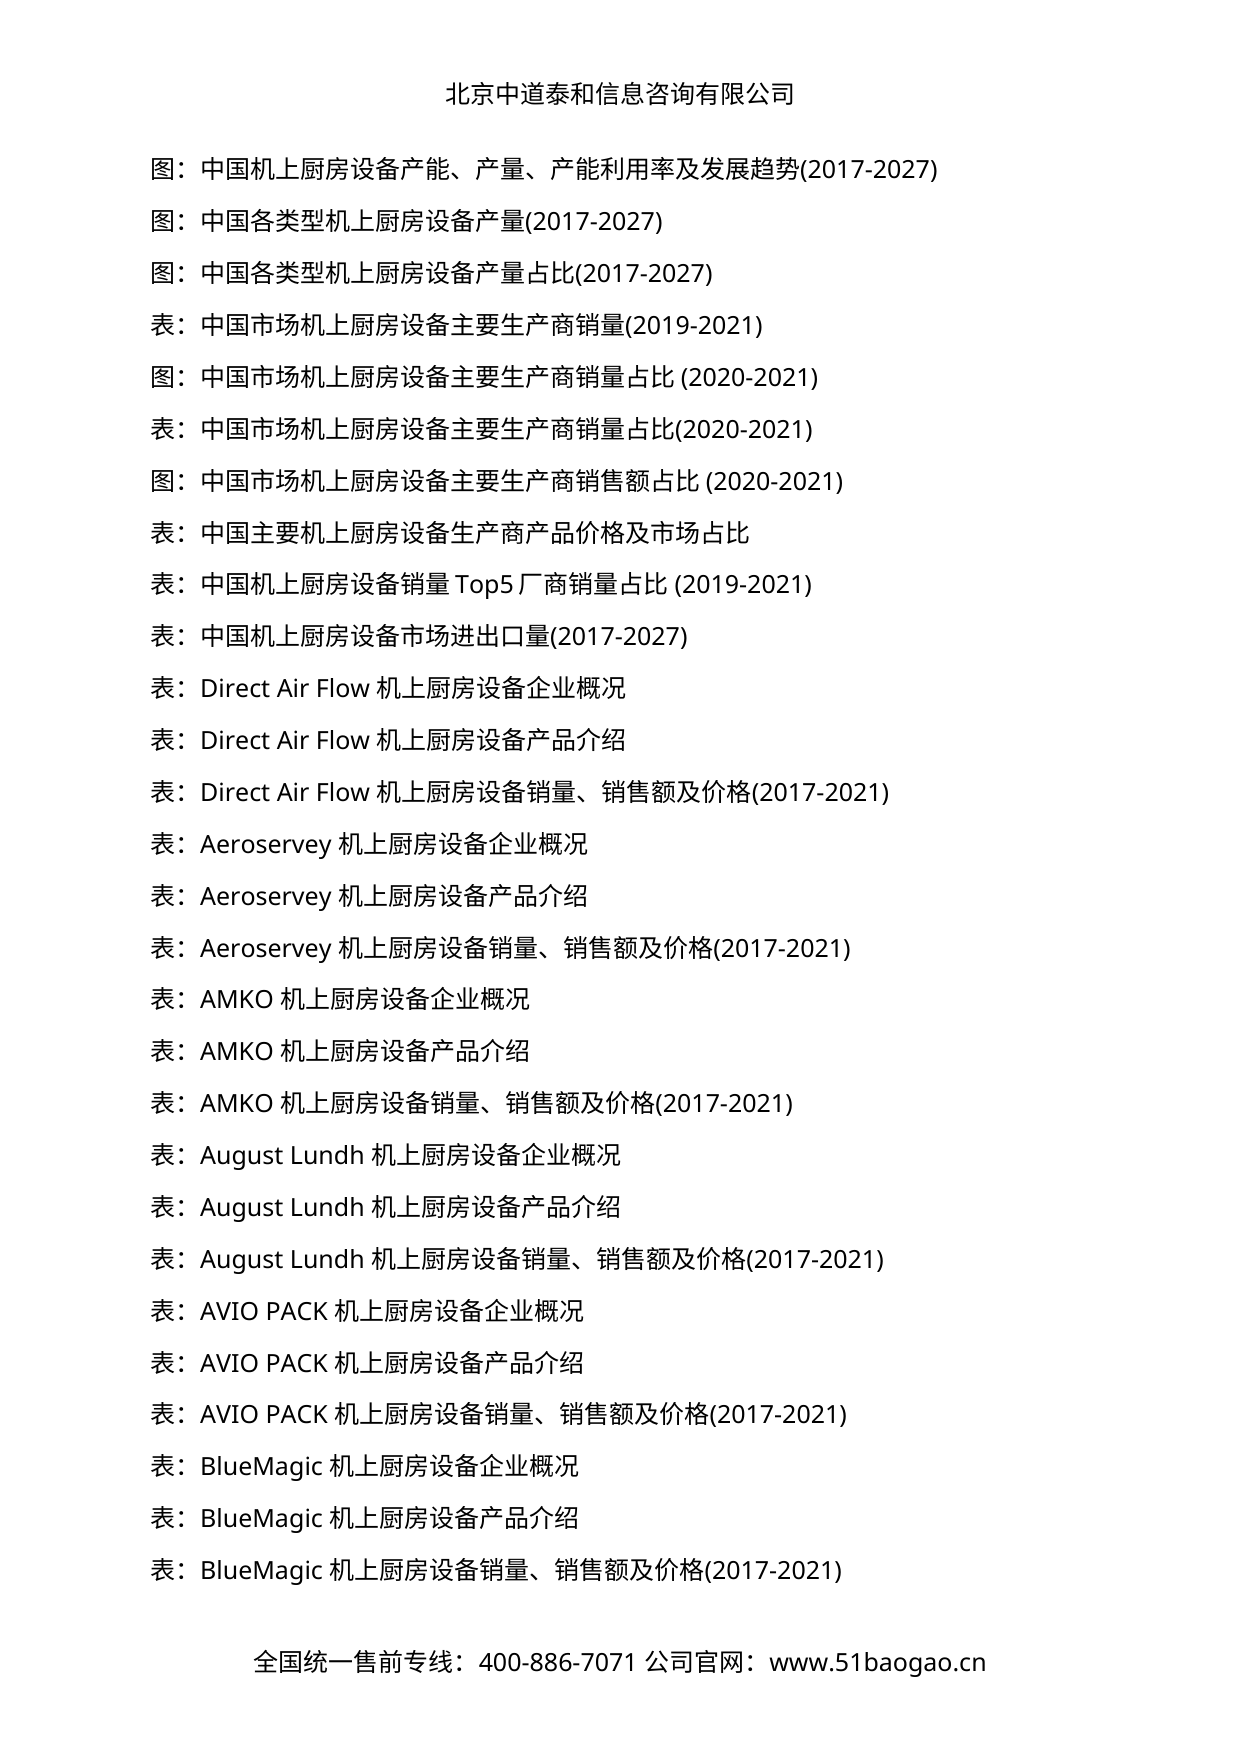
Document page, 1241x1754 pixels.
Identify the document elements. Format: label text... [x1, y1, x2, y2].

text 表：August Lundh 机上厨房设备销量、销售额及价格(2017-2021) [150, 1239, 1090, 1276]
text 表：Aeroservey 机上厨房设备销量、销售额及价格(2017-2021) [150, 928, 1090, 964]
text 图：中国市场机上厨房设备主要生产商销量占比 (2020-2021) [150, 357, 1090, 394]
text 表：August Lundh 机上厨房设备产品介绍 [150, 1187, 1090, 1224]
text 表：Direct Air Flow 机上厨房设备产品介绍 [150, 721, 1090, 757]
text 表：AVIO PACK 机上厨房设备销量、销售额及价格(2017-2021) [150, 1395, 1090, 1431]
text 表：中国市场机上厨房设备主要生产商销量(2019-2021) [150, 306, 1090, 342]
text 表：BlueMagic 机上厨房设备销量、销售额及价格(2017-2021) [150, 1551, 1090, 1587]
text 表：AMKO 机上厨房设备产品介绍 [150, 1032, 1090, 1068]
text 表：Direct Air Flow 机上厨房设备企业概况 [150, 669, 1090, 705]
text 表：August Lundh 机上厨房设备企业概况 [150, 1136, 1090, 1172]
text 表：Aeroservey 机上厨房设备企业概况 [150, 824, 1090, 861]
text 表：Direct Air Flow 机上厨房设备销量、销售额及价格(2017-2021) [150, 772, 1090, 809]
text 表：BlueMagic 机上厨房设备企业概况 [150, 1447, 1090, 1483]
text 表：AVIO PACK 机上厨房设备企业概况 [150, 1291, 1090, 1327]
text 图：中国各类型机上厨房设备产量占比(2017-2027) [150, 254, 1090, 290]
text 表：中国机上厨房设备销量Top5厂商销量占比 (2019-2021) [150, 565, 1090, 601]
text 表：AVIO PACK 机上厨房设备产品介绍 [150, 1343, 1090, 1379]
text 表：AMKO 机上厨房设备销量、销售额及价格(2017-2021) [150, 1084, 1090, 1120]
text 表：BlueMagic 机上厨房设备产品介绍 [150, 1499, 1090, 1535]
text 表：Aeroservey 机上厨房设备产品介绍 [150, 876, 1090, 912]
text 表：中国主要机上厨房设备生产商产品价格及市场占比 [150, 513, 1090, 549]
text 表：AMKO 机上厨房设备企业概况 [150, 980, 1090, 1016]
text 图：中国机上厨房设备产能、产量、产能利用率及发展趋势(2017-2027) [150, 150, 1090, 186]
text 图：中国各类型机上厨房设备产量(2017-2027) [150, 202, 1090, 238]
text 图：中国市场机上厨房设备主要生产商销售额占比 (2020-2021) [150, 461, 1090, 497]
text 表：中国市场机上厨房设备主要生产商销量占比(2020-2021) [150, 409, 1090, 446]
text 表：中国机上厨房设备市场进出口量(2017-2027) [150, 617, 1090, 653]
